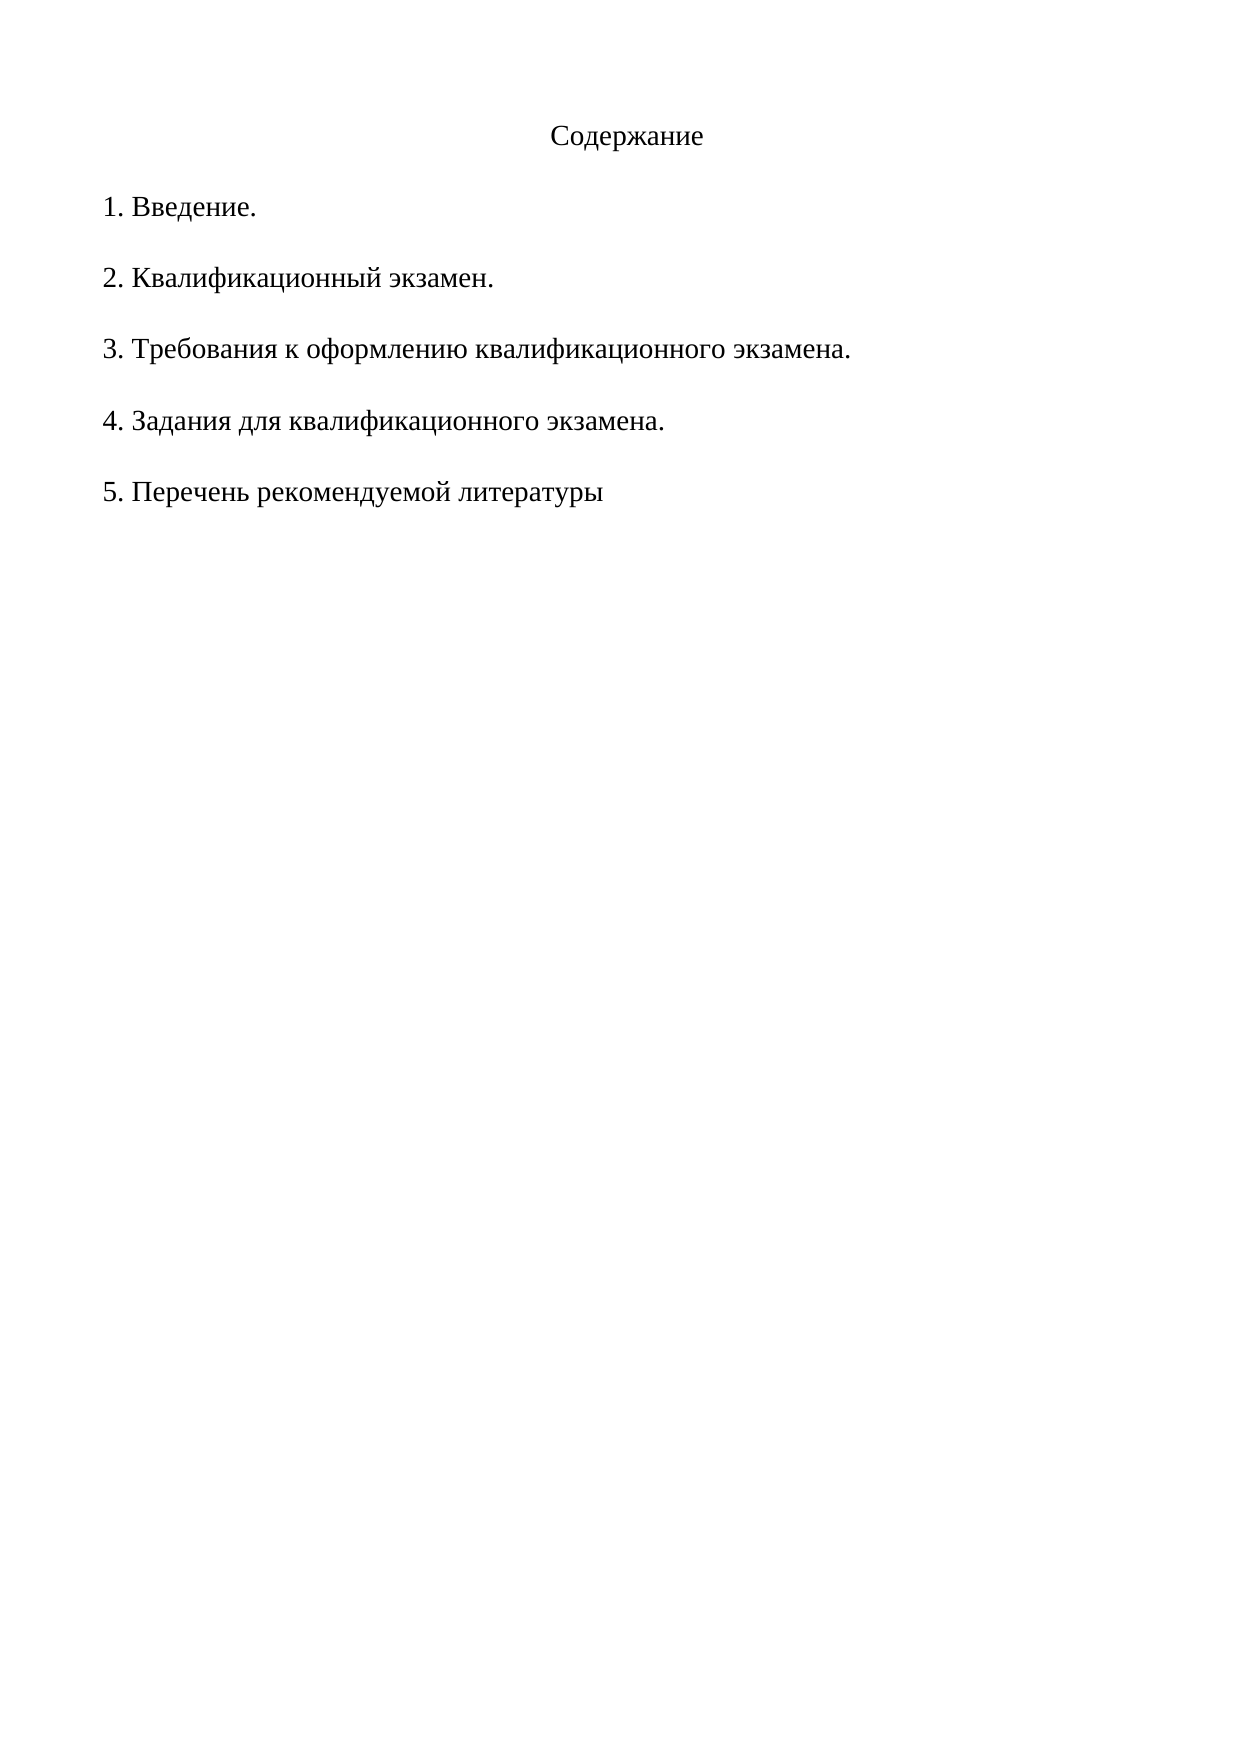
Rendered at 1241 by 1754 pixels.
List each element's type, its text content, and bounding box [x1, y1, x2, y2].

text 5. Перечень рекомендуемой литературы [102, 474, 1152, 507]
text 3. Требования к оформлению квалификационного экзамена. [102, 332, 1152, 365]
text 4. Задания для квалификационного экзамена. [102, 403, 1152, 436]
text Содержание [102, 118, 1152, 152]
text 2. Квалификационный экзамен. [102, 260, 1152, 294]
text 1. Введение. [102, 189, 1152, 223]
